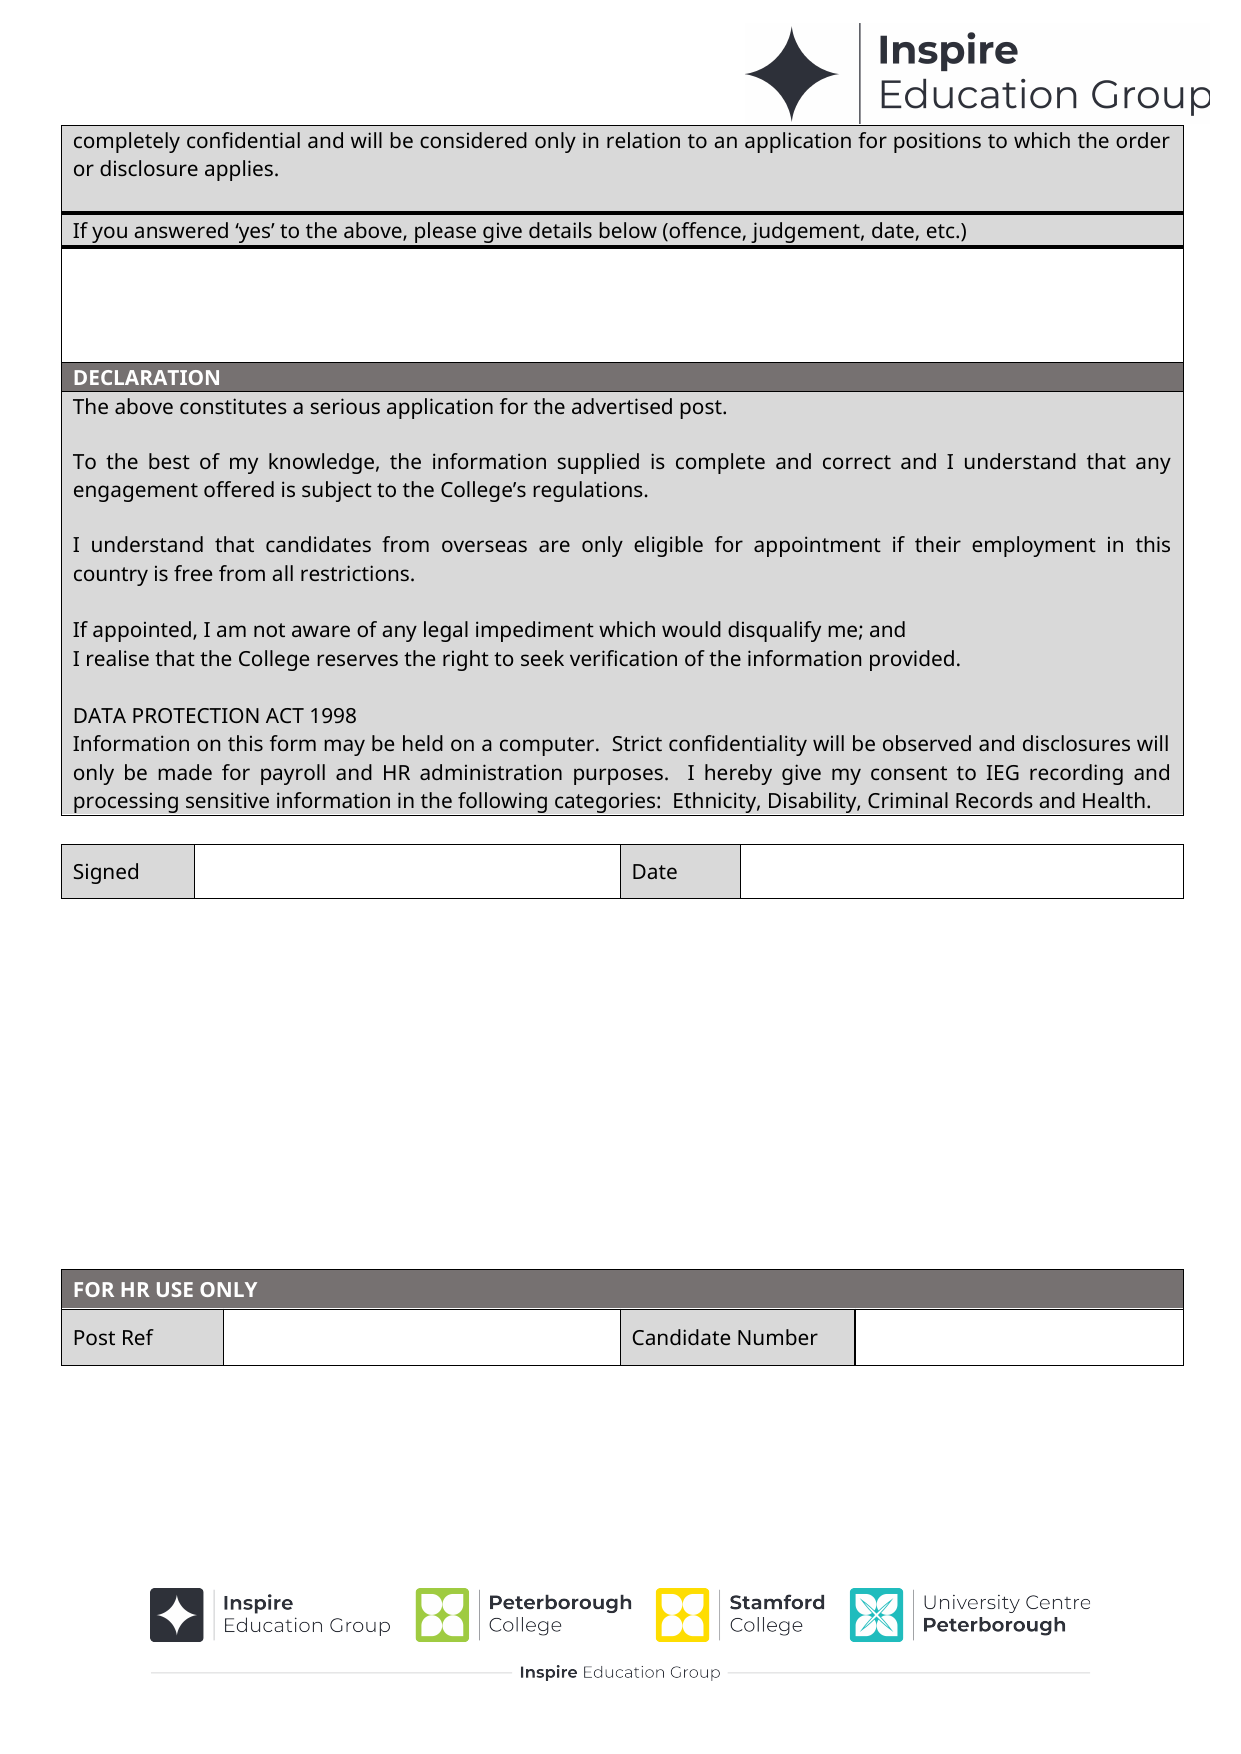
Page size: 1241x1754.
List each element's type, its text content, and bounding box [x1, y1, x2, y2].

table_cell DECLARATION [62, 363, 1183, 391]
table_cell [856, 1310, 1183, 1365]
table_header FOR HR USE ONLY [62, 1270, 1183, 1308]
table_cell The above constitutes a serious application for the advertised post. To the best of my knowledge, the information supplied is complete and correct and I understand that any engagement offered is subject to the College’s regulations. I understand that candidates from overseas are only eligible for appointment if their employment in this country is free from all restrictions. If appointed, I am not aware of any legal impediment which would disqualify me; and I realise that the College reserves the right to seek verification of the information provided. DATA PROTECTION ACT 1998 Information on this form may be held on a computer. Strict confidentiality will be observed and disclosures will only be made for payroll and HR administration purposes. I hereby give my consent to IEG recording and processing sensitive information in the following categories: Ethnicity, Disability, Criminal Records and Health. [62, 392, 1183, 814]
table_header [741, 845, 1183, 898]
table_cell Candidate Number [621, 1310, 854, 1365]
picture [150, 1588, 1091, 1681]
table_header Signed [62, 845, 194, 898]
table_header Date [621, 845, 740, 898]
table_cell [224, 1310, 620, 1365]
table_cell [62, 249, 1183, 362]
table_header [195, 845, 620, 898]
picture [744, 23, 1210, 124]
table_cell Post Ref [62, 1310, 223, 1365]
table_cell If you answered ‘yes’ to the above, please give details below (offence, judgement, date, etc.) [62, 215, 1183, 245]
